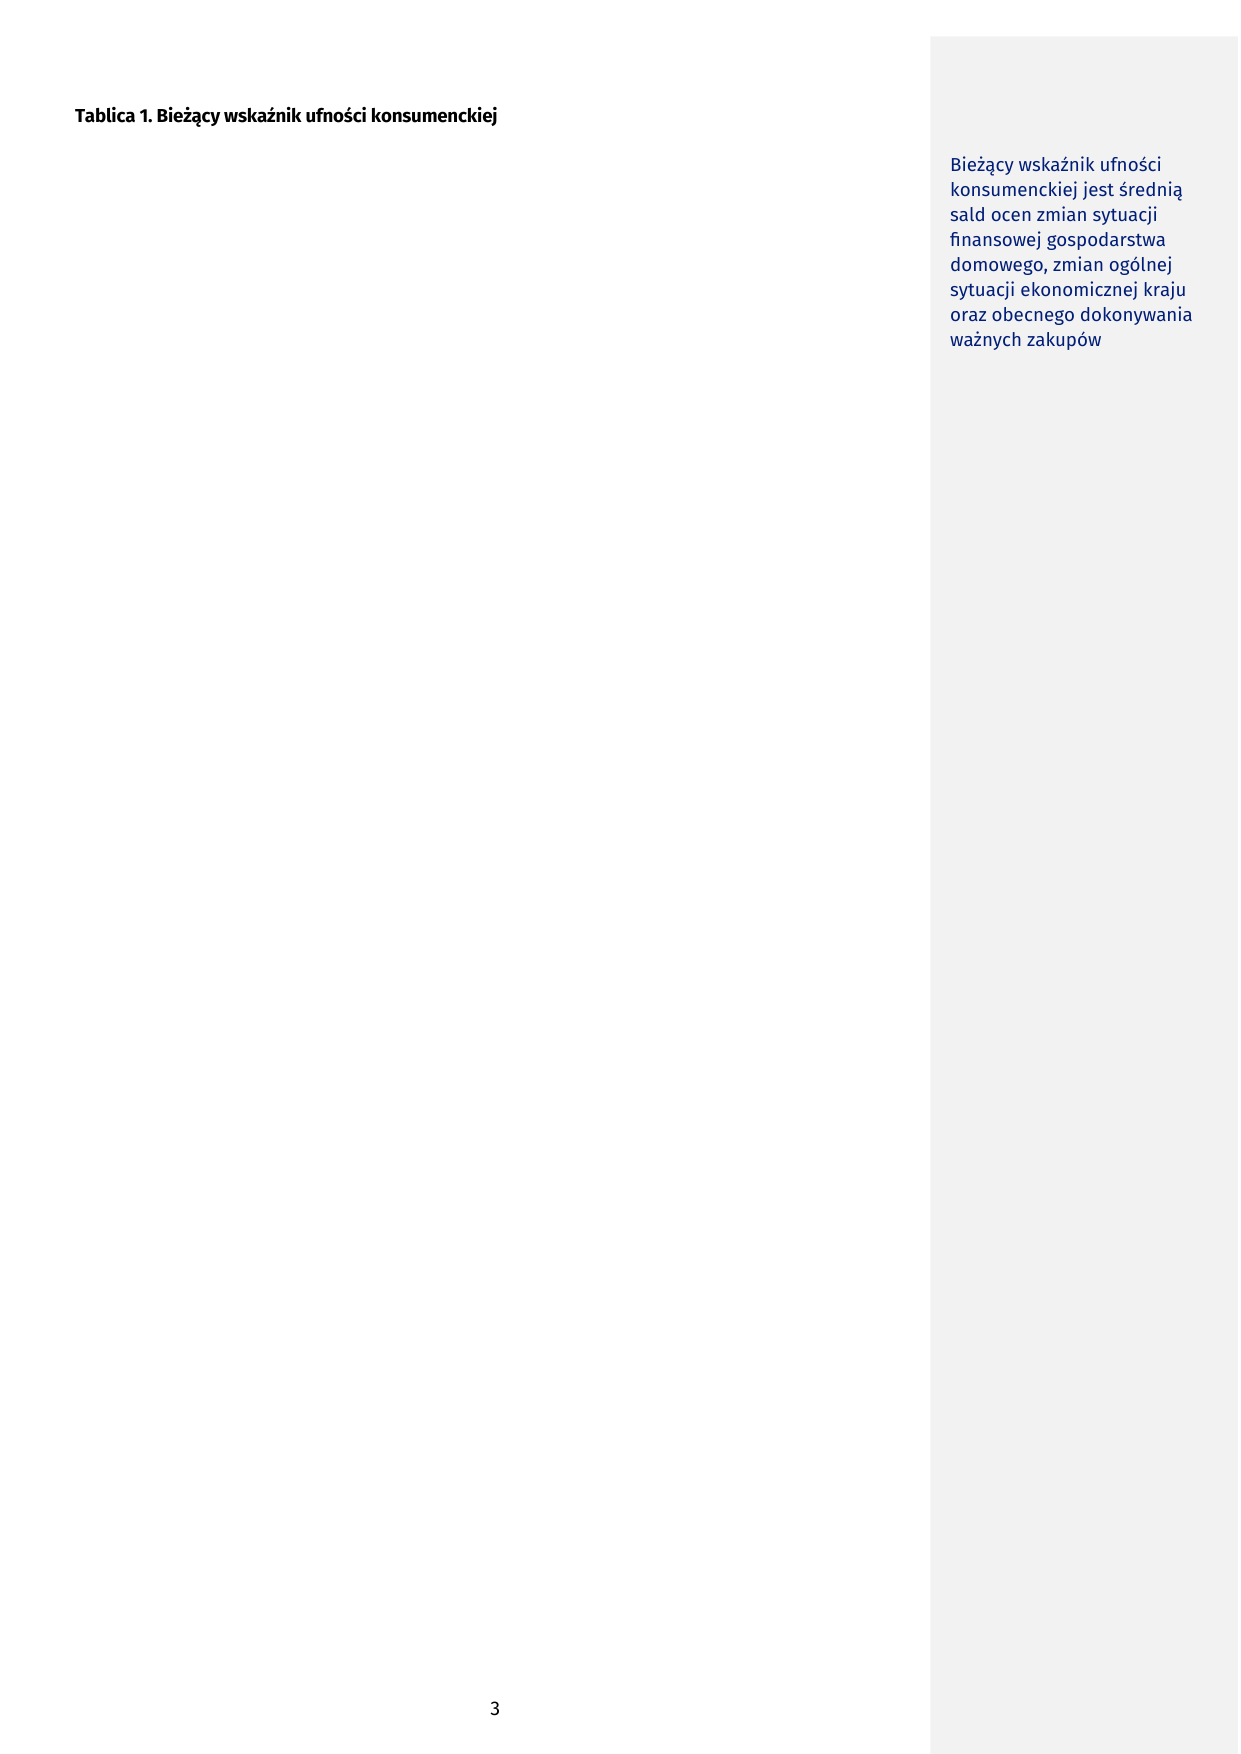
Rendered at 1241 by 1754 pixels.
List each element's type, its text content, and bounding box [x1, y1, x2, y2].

text Tablica 1. Bieżący wskaźnik ufności konsumenckiej [75, 102, 915, 127]
